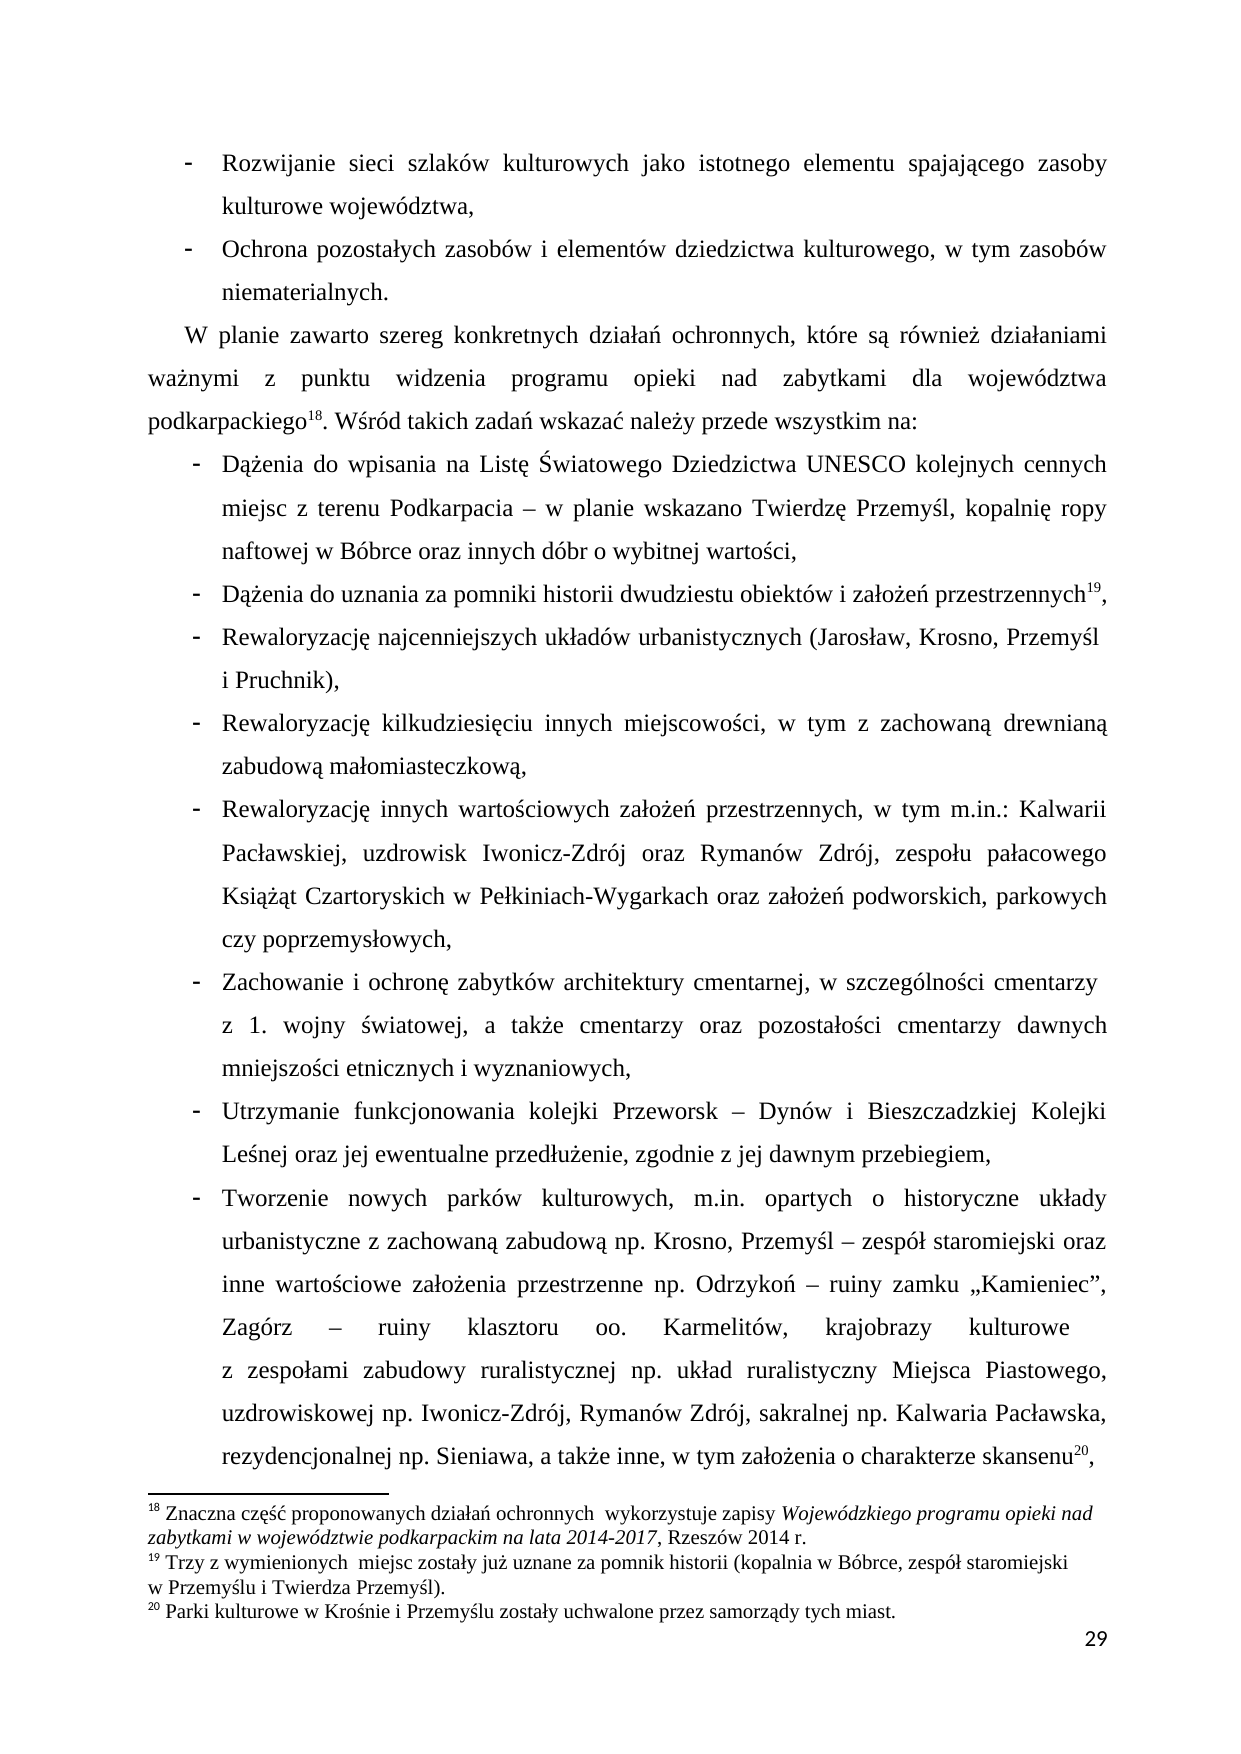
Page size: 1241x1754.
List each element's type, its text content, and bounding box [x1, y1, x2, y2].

list Rewaloryzację innych wartościowych założeń przestrzennych, w tym m.in.: Kalwarii Pacławskiej, uzdrowisk Iwonicz-Zdrój oraz Rymanów Zdrój, zespołu pałacowego Książąt Czartoryskich w Pełkiniach-Wygarkach oraz założeń podworskich, parkowych czy poprzemysłowych, [192, 794, 1107, 953]
list Zachowanie i ochronę zabytków architektury cmentarnej, w szczególności cmentarzy z 1. wojny światowej, a także cmentarzy oraz pozostałości cmentarzy dawnych mniejszości etnicznych i wyznaniowych, [192, 967, 1107, 1082]
list Rewaloryzację kilkudziesięciu innych miejscowości, w tym z zachowaną drewnianą zabudową małomiasteczkową, [192, 708, 1107, 780]
list Dążenia do wpisania na Listę Światowego Dziedzictwa UNESCO kolejnych cennych miejsc z terenu Podkarpacia – w planie wskazano Twierdzę Przemyśl, kopalnię ropy naftowej w Bóbrce oraz innych dóbr o wybitnej wartości, [192, 449, 1107, 564]
list Dążenia do uznania za pomniki historii dwudziestu obiektów i założeń przestrzennych, [192, 579, 1107, 608]
text W planie zawarto szereg konkretnych działań ochronnych, które są również działaniami ważnymi z punktu widzenia programu opieki nad zabytkami dla województwa podkarpackiego. Wśród takich zadań wskazać należy przede wszystkim na: [148, 320, 1107, 435]
list Tworzenie nowych parków kulturowych, m.in. opartych o historyczne układy urbanistyczne z zachowaną zabudową np. Krosno, Przemyśl – zespół staromiejski oraz inne wartościowe założenia przestrzenne np. Odrzykoń – ruiny zamku „Kamieniec”, Zagórz – ruiny klasztoru oo. Karmelitów, krajobrazy kulturowe z zespołami zabudowy ruralistycznej np. układ ruralistyczny Miejsca Piastowego, uzdrowiskowej np. Iwonicz-Zdrój, Rymanów Zdrój, sakralnej np. Kalwaria Pacławska, rezydencjonalnej np. Sieniawa, a także inne, w tym założenia o charakterze skansenu, [192, 1183, 1107, 1470]
list Rewaloryzację najcenniejszych układów urbanistycznych (Jarosław, Krosno, Przemyśl i Pruchnik), [192, 622, 1107, 694]
list Ochrona pozostałych zasobów i elementów dziedzictwa kulturowego, w tym zasobów niematerialnych. [184, 234, 1107, 306]
list Utrzymanie funkcjonowania kolejki Przeworsk – Dynów i Bieszczadzkiej Kolejki Leśnej oraz jej ewentualne przedłużenie, zgodnie z jej dawnym przebiegiem, [192, 1096, 1107, 1168]
list Rozwijanie sieci szlaków kulturowych jako istotnego elementu spajającego zasoby kulturowe województwa, [184, 148, 1107, 219]
